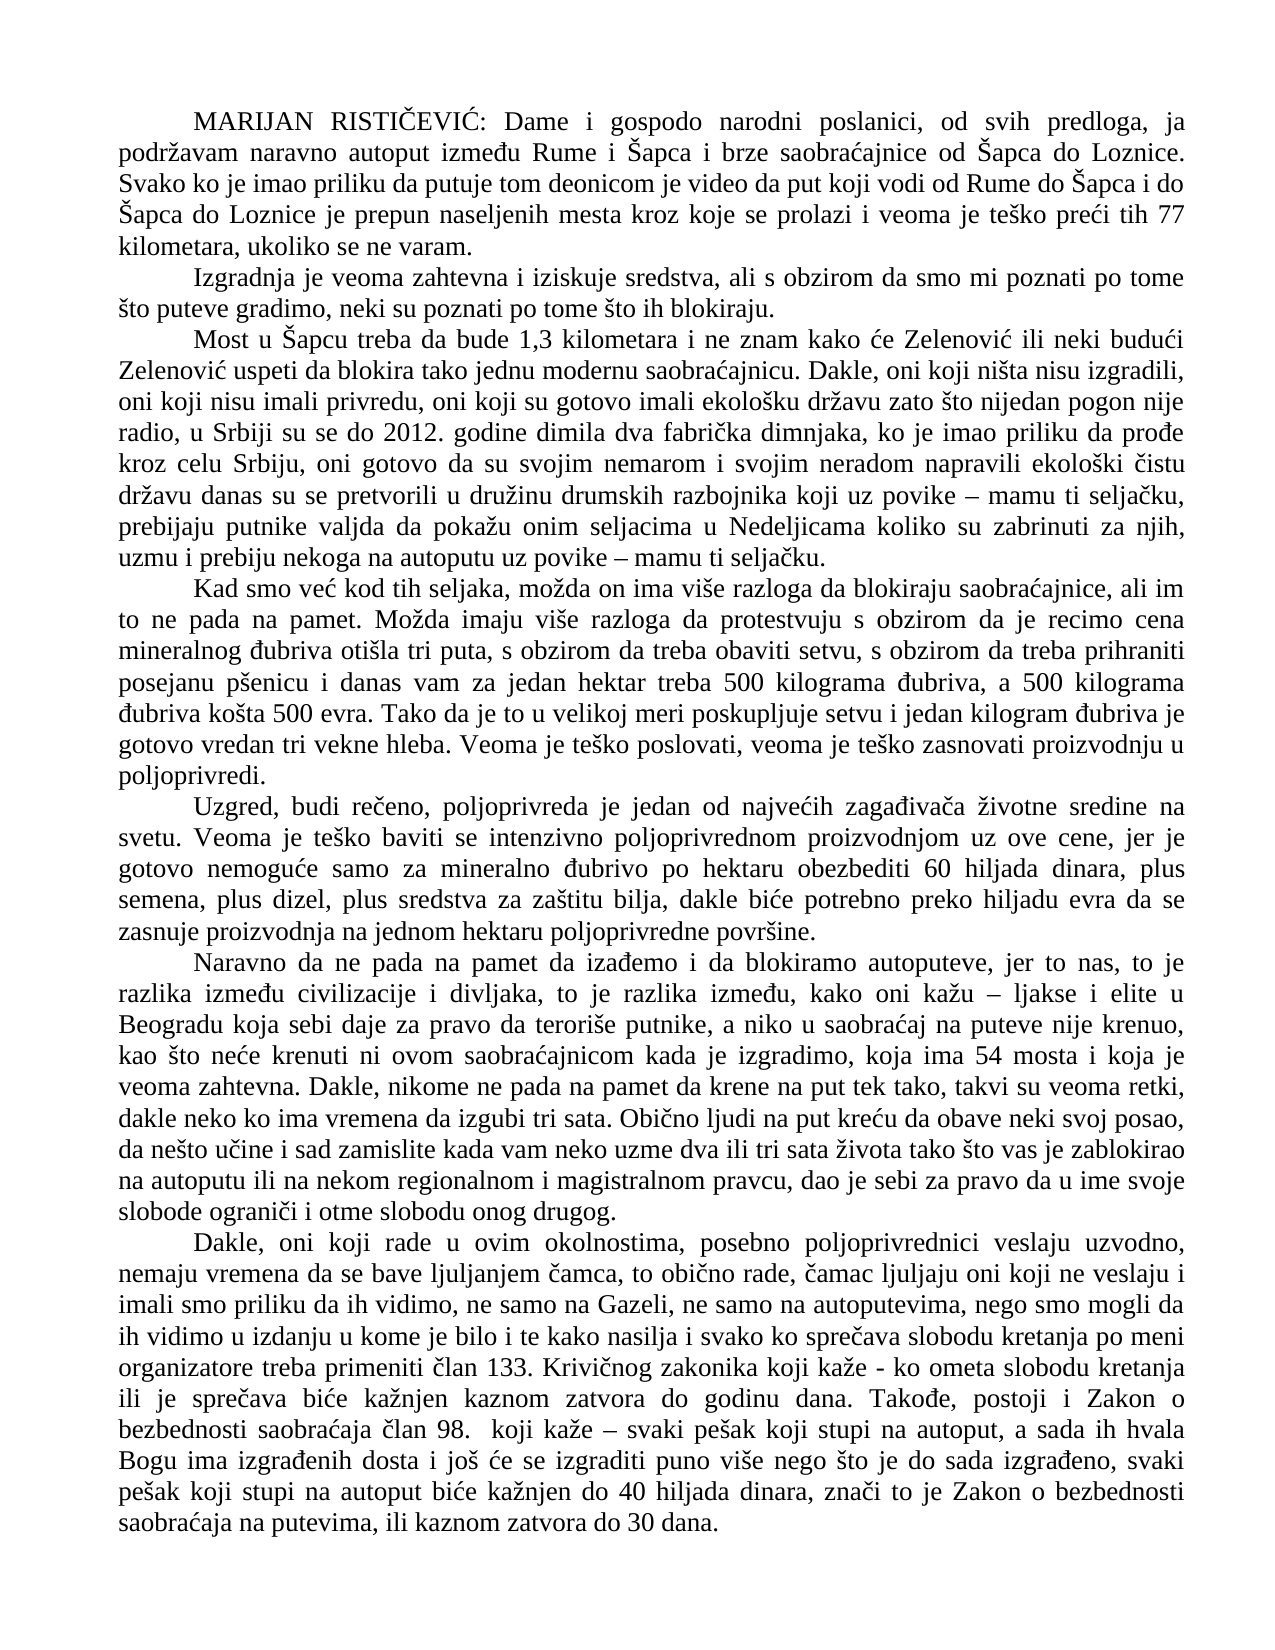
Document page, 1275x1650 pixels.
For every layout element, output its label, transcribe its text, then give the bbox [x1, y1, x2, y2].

text Most u Šapcu treba da bude 1,3 kilometara i ne znam kako će Zelenović ili neki budući Zelenović uspeti da blokira tako jednu modernu saobraćajnicu. Dakle, oni koji ništa nisu izgradili, oni koji nisu imali privredu, oni koji su gotovo imali ekološku državu zato što nijedan pogon nije radio, u Srbiji su se do 2012. godine dimila dva fabrička dimnjaka, ko je imao priliku da prođe kroz celu Srbiju, oni gotovo da su svojim nemarom i svojim neradom napravili ekološki čistu državu danas su se pretvorili u družinu drumskih razbojnika koji uz povike – mamu ti seljačku, prebijaju putnike valjda da pokažu onim seljacima u Nedeljicama koliko su zabrinuti za njih, uzmu i prebiju nekoga na autoputu uz povike – mamu ti seljačku. [118, 323, 1186, 572]
text Dakle, oni koji rade u ovim okolnostima, posebno poljoprivrednici veslaju uzvodno, nemaju vremena da se bave ljuljanjem čamca, to obično rade, čamac ljuljaju oni koji ne veslaju i imali smo priliku da ih vidimo, ne samo na Gazeli, ne samo na autoputevima, nego smo mogli da ih vidimo u izdanju u kome je bilo i te kako nasilja i svako ko sprečava slobodu kretanja po meni organizatore treba primeniti član 133. Krivičnog zakonika koji kaže - ko ometa slobodu kretanja ili je sprečava biće kažnjen kaznom zatvora do godinu dana. Takođe, postoji i Zakon o bezbednosti saobraćaja član 98. koji kaže – svaki pešak koji stupi na autoput, a sada ih hvala Bogu ima izgrađenih dosta i još će se izgraditi puno više nego što je do sada izgrađeno, svaki pešak koji stupi na autoput biće kažnjen do 40 hiljada dinara, znači to je Zakon o bezbednosti saobraćaja na putevima, ili kaznom zatvora do 30 dana. [118, 1226, 1186, 1538]
text Naravno da ne pada na pamet da izađemo i da blokiramo autoputeve, jer to nas, to je razlika između civilizacije i divljaka, to je razlika između, kako oni kažu – ljakse i elite u Beogradu koja sebi daje za pravo da teroriše putnike, a niko u saobraćaj na puteve nije krenuo, kao što neće krenuti ni ovom saobraćajnicom kada je izgradimo, koja ima 54 mosta i koja je veoma zahtevna. Dakle, nikome ne pada na pamet da krene na put tek tako, takvi su veoma retki, dakle neko ko ima vremena da izgubi tri sata. Obično ljudi na put kreću da obave neki svoj posao, da nešto učine i sad zamislite kada vam neko uzme dva ili tri sata života tako što vas je zablokirao na autoputu ili na nekom regionalnom i magistralnom pravcu, dao je sebi za pravo da u ime svoje slobode ograniči i otme slobodu onog drugog. [118, 946, 1186, 1226]
text MARIJAN RISTIČEVIĆ: Dame i gospodo narodni poslanici, od svih predloga, ja podržavam naravno autoput između Rume i Šapca i brze saobraćajnice od Šapca do Loznice. Svako ko je imao priliku da putuje tom deonicom je video da put koji vodi od Rume do Šapca i do Šapca do Loznice je prepun naseljenih mesta kroz koje se prolazi i veoma je teško preći tih 77 kilometara, ukoliko se ne varam. [118, 105, 1186, 261]
text Izgradnja je veoma zahtevna i iziskuje sredstva, ali s obzirom da smo mi poznati po tome što puteve gradimo, neki su poznati po tome što ih blokiraju. [118, 261, 1186, 323]
text Kad smo već kod tih seljaka, možda on ima više razloga da blokiraju saobraćajnice, ali im to ne pada na pamet. Možda imaju više razloga da protestvuju s obzirom da je recimo cena mineralnog đubriva otišla tri puta, s obzirom da treba obaviti setvu, s obzirom da treba prihraniti posejanu pšenicu i danas vam za jedan hektar treba 500 kilograma đubriva, a 500 kilograma đubriva košta 500 evra. Tako da je to u velikoj meri poskupljuje setvu i jedan kilogram đubriva je gotovo vredan tri vekne hleba. Veoma je teško poslovati, veoma je teško zasnovati proizvodnju u poljoprivredi. [118, 572, 1186, 790]
text Uzgred, budi rečeno, poljoprivreda je jedan od najvećih zagađivača životne sredine na svetu. Veoma je teško baviti se intenzivno poljoprivrednom proizvodnjom uz ove cene, jer je gotovo nemoguće samo za mineralno đubrivo po hektaru obezbediti 60 hiljada dinara, plus semena, plus dizel, plus sredstva za zaštitu bilja, dakle biće potrebno preko hiljadu evra da se zasnuje proizvodnja na jednom hektaru poljoprivredne površine. [118, 790, 1186, 946]
